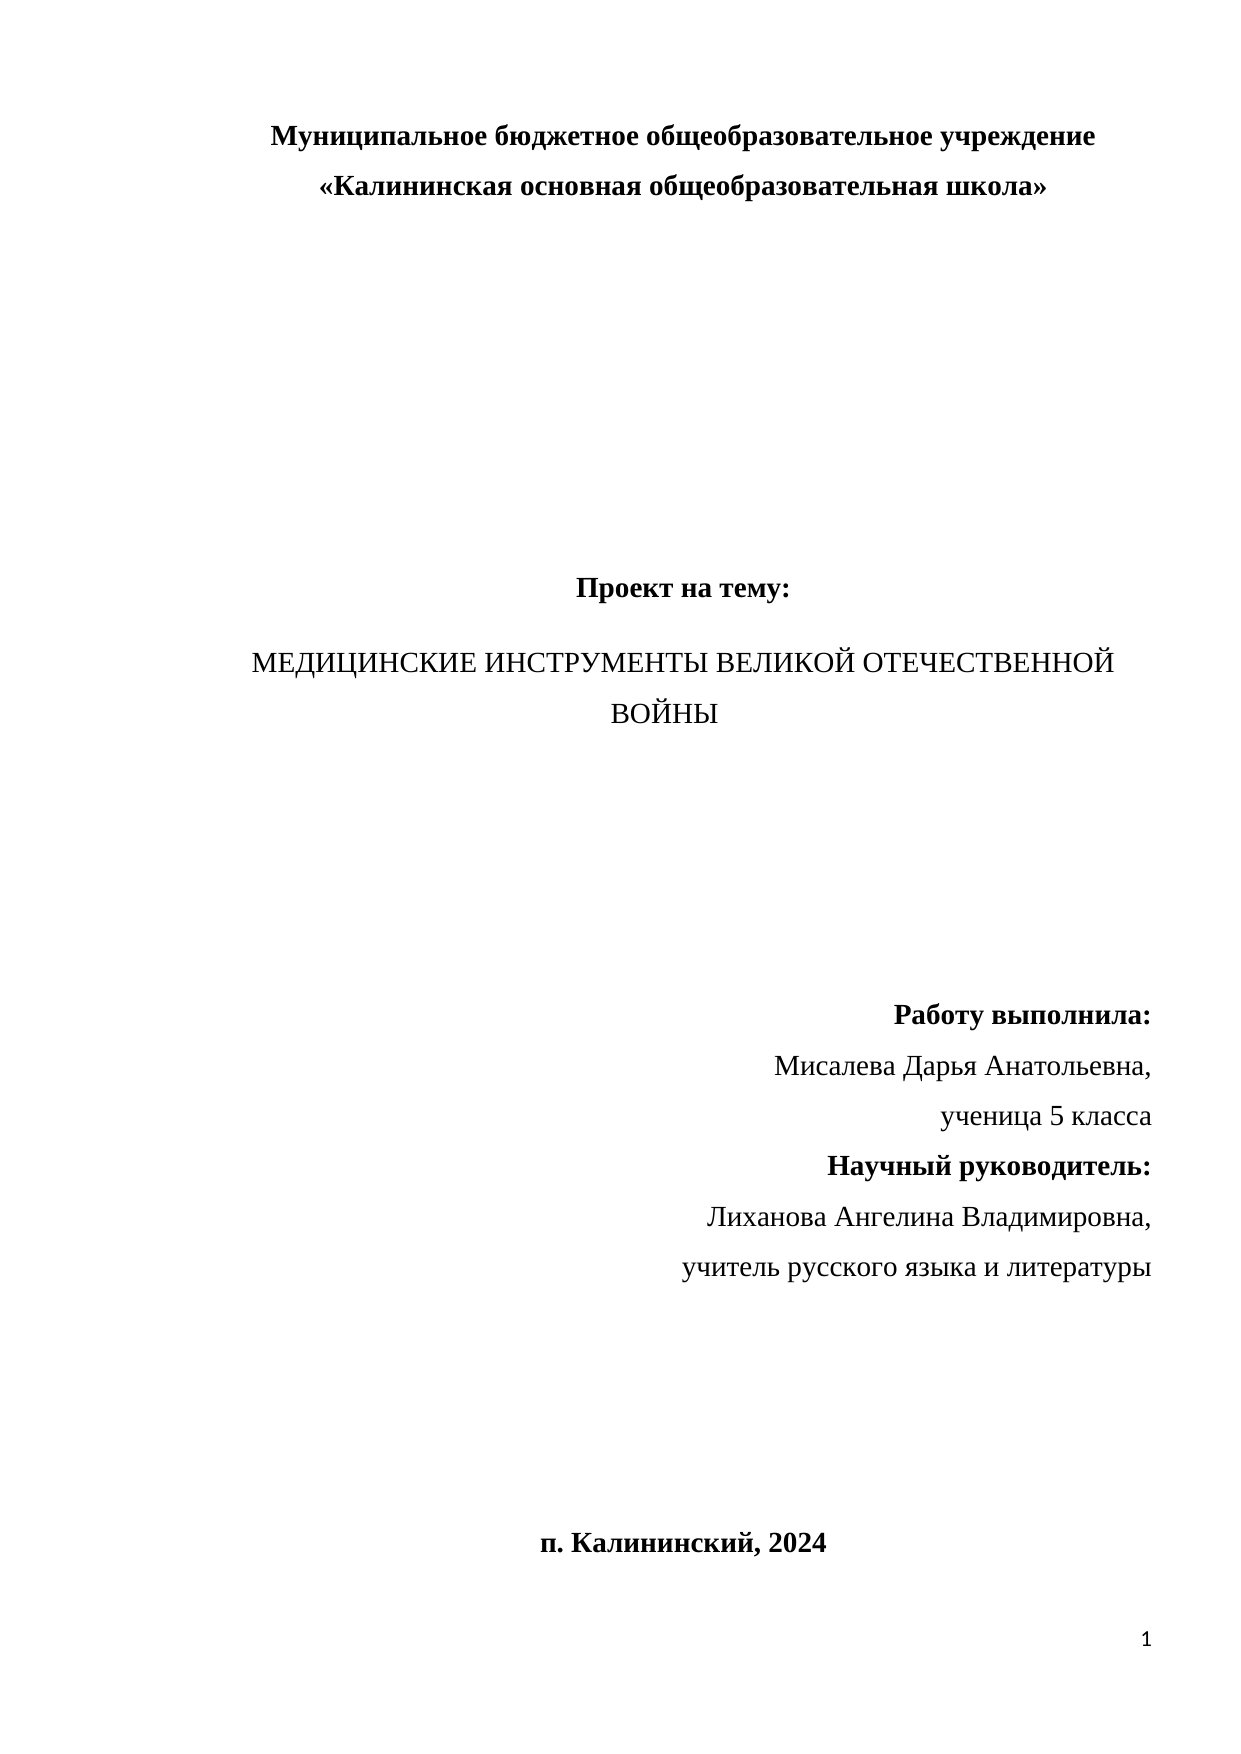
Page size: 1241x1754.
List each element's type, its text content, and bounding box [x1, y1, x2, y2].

text ученица 5 класса [177, 1098, 1152, 1132]
text Муниципальное бюджетное общеобразовательное учреждение [177, 118, 1152, 152]
text Работу выполнила: [177, 997, 1152, 1031]
text МЕДИЦИНСКИЕ ИНСТРУМЕНТЫ ВЕЛИКОЙ ОТЕЧЕСТВЕННОЙ ВОЙНЫ [177, 646, 1152, 729]
text п. Калининский, 2024 [177, 1525, 1152, 1559]
text учитель русского языка и литературы [177, 1249, 1152, 1283]
text Лиханова Ангелина Владимировна, [177, 1199, 1152, 1232]
text Мисалева Дарья Анатольевна, [177, 1048, 1152, 1081]
text «Калининская основная общеобразовательная школа» [177, 168, 1152, 202]
text Научный руководитель: [177, 1148, 1152, 1182]
text Проект на тему: [177, 570, 1152, 604]
